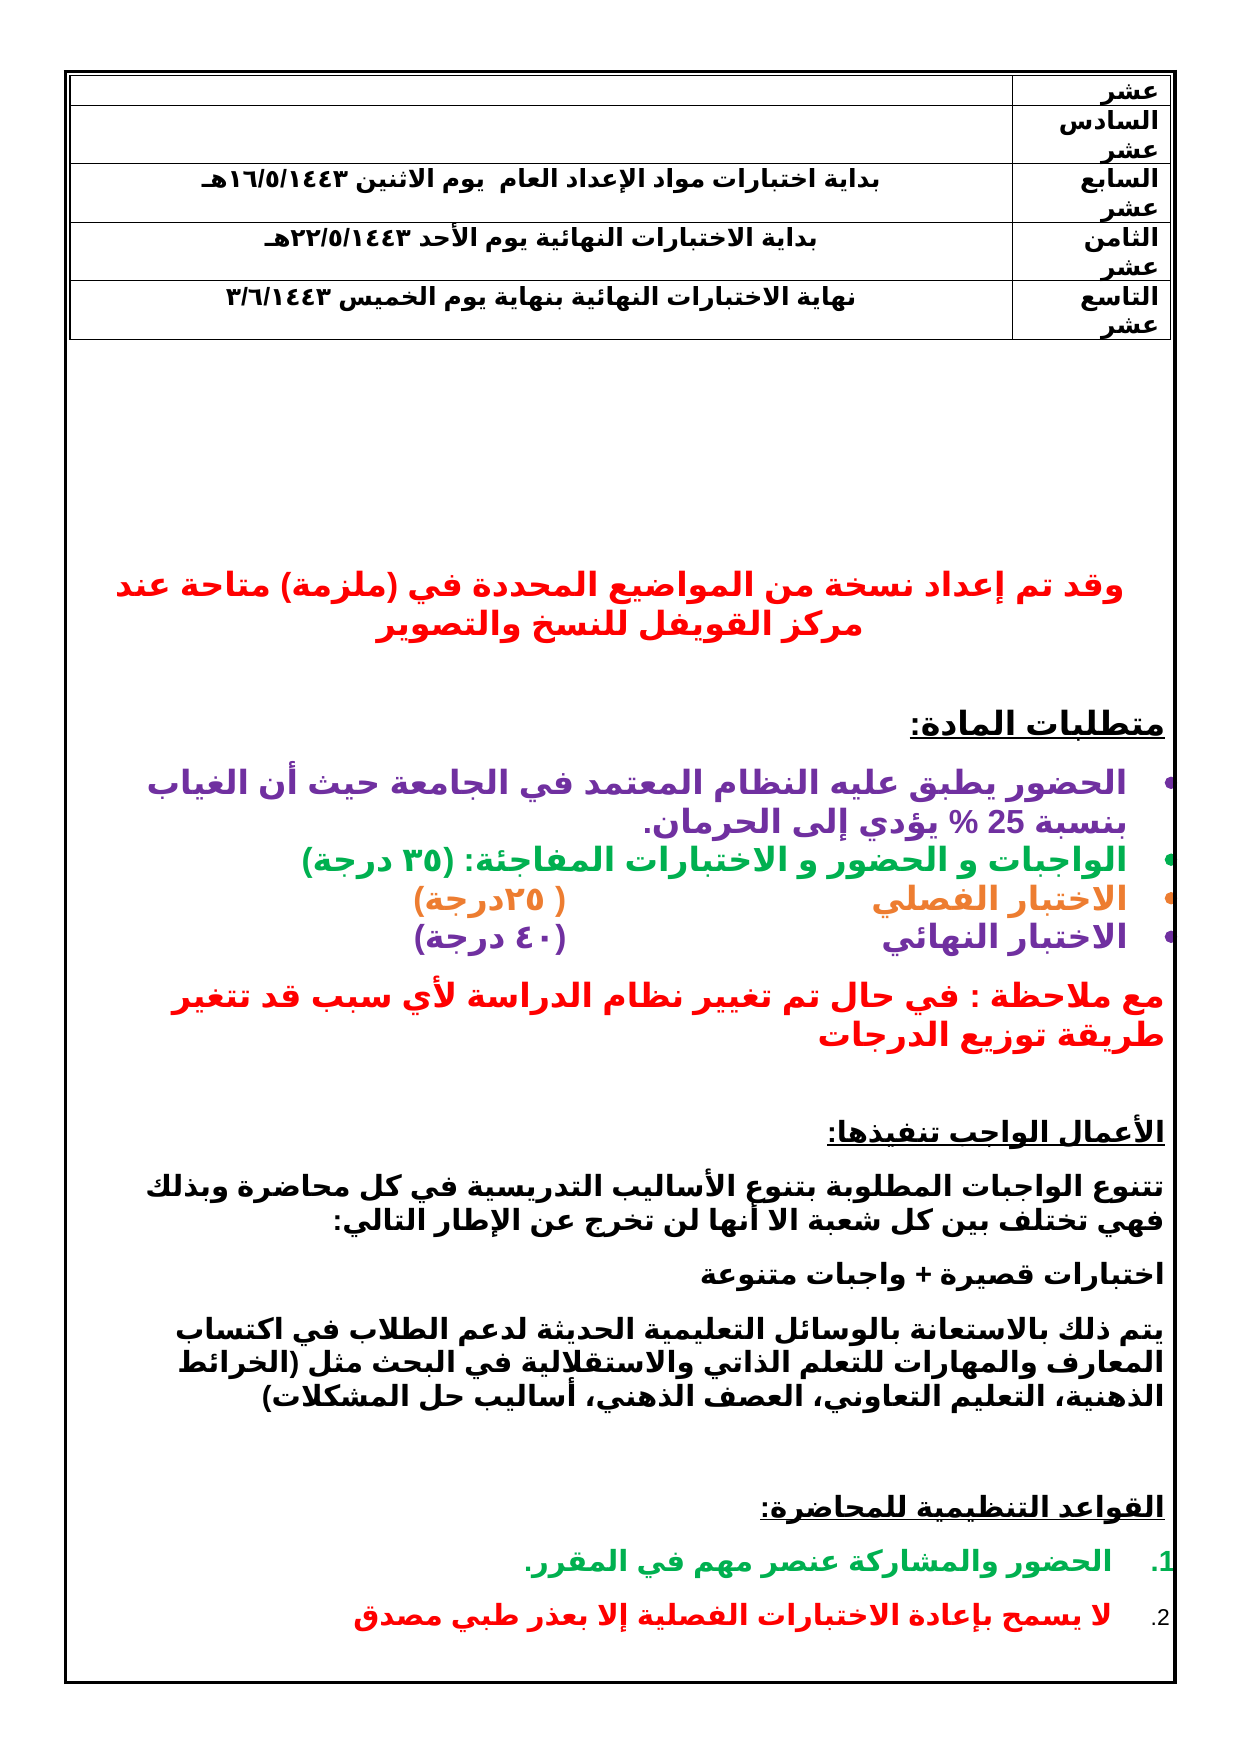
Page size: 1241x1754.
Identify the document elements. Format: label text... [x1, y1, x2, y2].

list الواجبات و الحضور و الاختبارات المفاجئة: (٣٥ درجة) [75, 840, 1165, 879]
list الحضور والمشاركة عنصر مهم في المقرر. [75, 1544, 1151, 1577]
table_cell الثامن عشر [1013, 223, 1170, 280]
text القواعد التنظيمية للمحاضرة: [75, 1489, 1165, 1523]
table_cell بداية اختبارات مواد الإعداد العام يوم الاثنين ١٦/٥/١٤٤٣هـ [71, 164, 1012, 222]
list لا يسمح بإعادة الاختبارات الفصلية إلا بعذر طبي مصدق [75, 1598, 1151, 1632]
text اختبارات قصيرة + واجبات متنوعة [75, 1257, 1165, 1291]
table_cell بداية الاختبارات النهائية يوم الأحد ٢٢/٥/١٤٤٣هـ [71, 223, 1012, 280]
text يتم ذلك بالاستعانة بالوسائل التعليمية الحديثة لدعم الطلاب في اكتساب المعارف والمهارات للتعلم الذاتي والاستقلالية في البحث مثل (الخرائط الذهنية، التعليم التعاوني، العصف الذهني، أساليب حل المشكلات) [75, 1312, 1165, 1412]
list الاختبار النهائي (٤٠ درجة) [75, 917, 1165, 956]
text متطلبات المادة: [75, 704, 1165, 742]
list الاختبار الفصلي ( ٢٥درجة) [75, 879, 1165, 917]
text مع ملاحظة : في حال تم تغيير نظام الدراسة لأي سبب قد تتغير طريقة توزيع الدرجات [75, 977, 1165, 1053]
text الأعمال الواجب تنفيذها: [75, 1115, 1165, 1148]
table_cell السابع عشر [1013, 164, 1170, 222]
table_cell الخامس عشر [1013, 76, 1170, 105]
text تتنوع الواجبات المطلوبة بتنوع الأساليب التدريسية في كل محاضرة وبذلك فهي تختلف بين كل شعبة الا أنها لن تخرج عن الإطار التالي: [75, 1169, 1165, 1236]
text وقد تم إعداد نسخة من المواضيع المحددة في (ملزمة) متاحة عند مركز القويفل للنسخ والتصوير [75, 565, 1165, 642]
table_cell [71, 106, 1012, 163]
table_cell السادس عشر [1013, 106, 1170, 163]
list الحضور يطبق عليه النظام المعتمد في الجامعة حيث أن الغياب بنسبة 25 % يؤدي إلى الحرمان. [75, 763, 1165, 840]
table_cell [71, 76, 1012, 105]
table_cell نهاية الاختبارات النهائية بنهاية يوم الخميس ٣/٦/١٤٤٣ [71, 281, 1012, 339]
table_cell التاسع عشر [1013, 281, 1170, 339]
